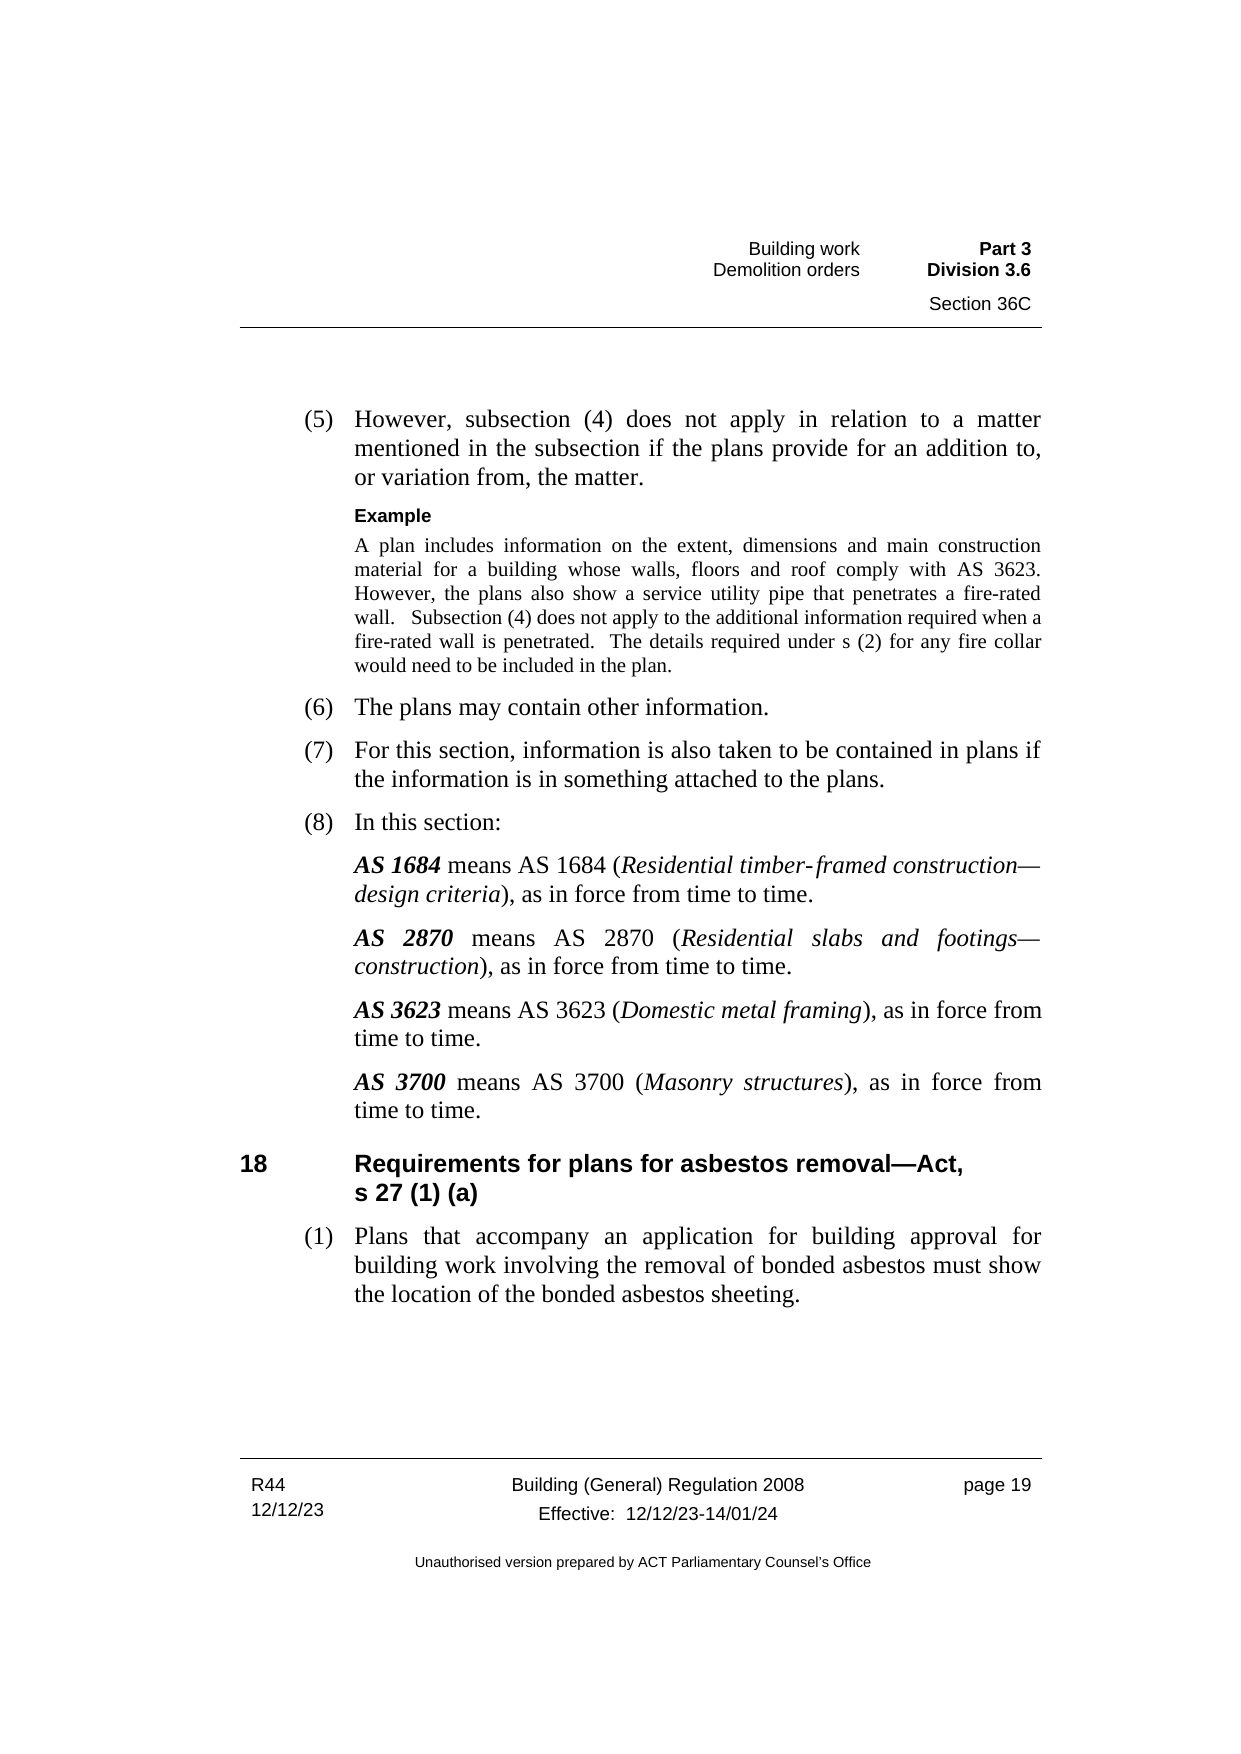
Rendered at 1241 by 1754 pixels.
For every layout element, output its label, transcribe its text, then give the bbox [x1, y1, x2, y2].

text (6) The plans may contain other information. [239, 692, 1042, 721]
text (1) Plans that accompany an application for building approval for building work involving the removal of bonded asbestos must show the location of the bonded asbestos sheeting. [239, 1221, 1042, 1308]
text AS 3700 means AS 3700 (Masonry structures), as in force from time to time. [354, 1067, 1042, 1124]
text (7) For this section, information is also taken to be contained in plans if the information is in something attached to the plans. [239, 735, 1042, 793]
text AS 2870 means AS 2870 (Residential slabs and footings—construction), as in force from time to time. [354, 923, 1042, 980]
text 18 Requirements for plans for asbestos removal—Act, s 27 (1) (a) [239, 1149, 1042, 1207]
text AS 3623 means AS 3623 (Domestic metal framing), as in force from time to time. [354, 995, 1042, 1052]
text (8) In this section: [239, 807, 1042, 836]
text A plan includes information on the extent, dimensions and main construction material for a building whose walls, floors and roof comply with AS 3623. However, the plans also show a service utility pipe that penetrates a fire-rated wall. Subsection (4) does not apply to the additional information required when a fire-rated wall is penetrated. The details required under s (2) for any fire collar would need to be included in the plan. [354, 533, 1042, 677]
text AS 1684 means AS 1684 (Residential timber-framed construction—design criteria), as in force from time to time. [354, 851, 1042, 908]
text (5) However, subsection (4) does not apply in relation to a matter mentioned in the subsection if the plans provide for an addition to, or variation from, the matter. [239, 404, 1042, 490]
text Example [354, 505, 1042, 527]
